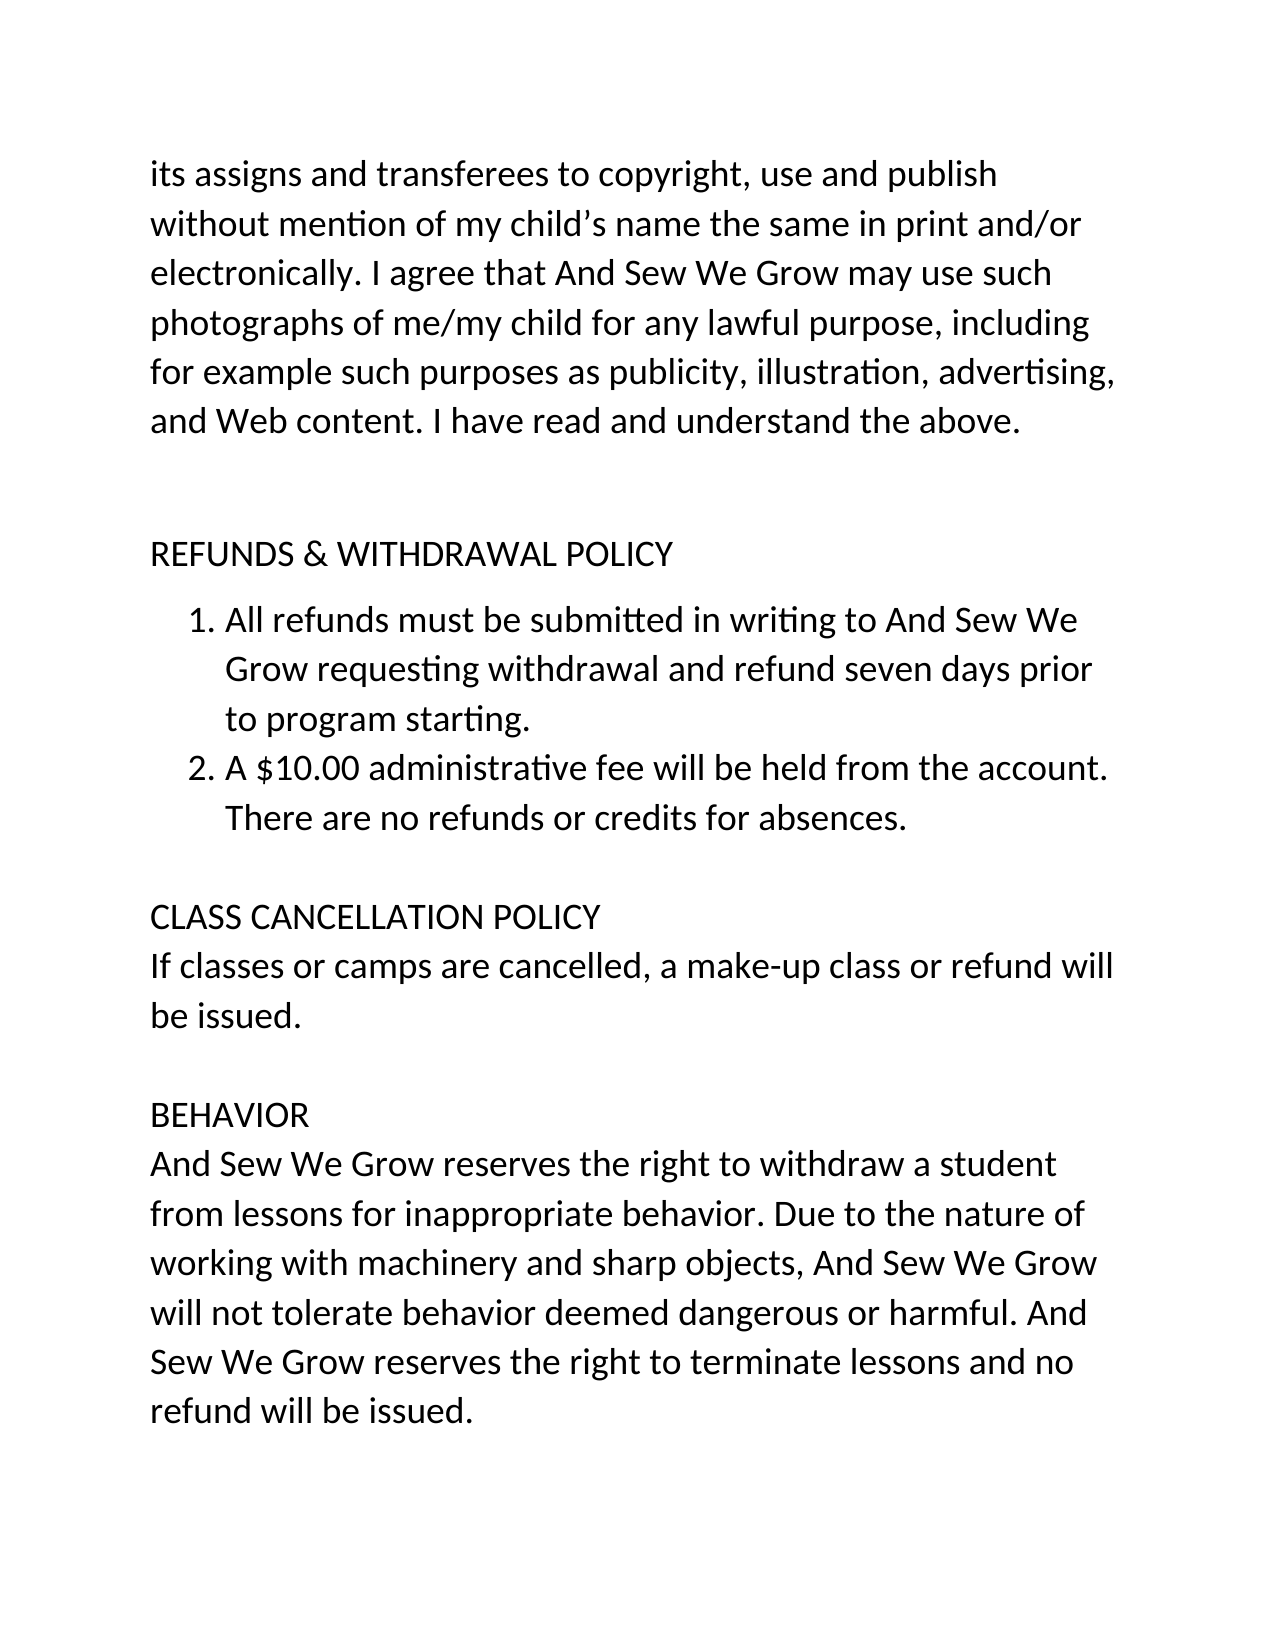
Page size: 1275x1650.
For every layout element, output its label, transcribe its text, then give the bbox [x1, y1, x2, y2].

text REFUNDS & WITHDRAWAL POLICY [150, 530, 1125, 576]
list CLASS CANCELLATION POLICY [150, 893, 1125, 938]
list And Sew We Grow reserves the right to withdraw a student from lessons for inappropriate behavior. Due to the nature of working with machinery and sharp objects, And Sew We Grow will not tolerate behavior deemed dangerous or harmful. And Sew We Grow reserves the right to terminate lessons and no refund will be issued. [150, 1140, 1125, 1433]
list BEHAVIOR [150, 1091, 1125, 1136]
list All refunds must be submitted in writing to And Sew We Grow requesting withdrawal and refund seven days prior to program starting. [187, 596, 1125, 741]
list A $10.00 administrative fee will be held from the account. There are no refunds or credits for absences. [187, 744, 1125, 839]
list If classes or camps are cancelled, a make-up class or refund will be issued. [150, 942, 1125, 1037]
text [150, 150, 1125, 443]
